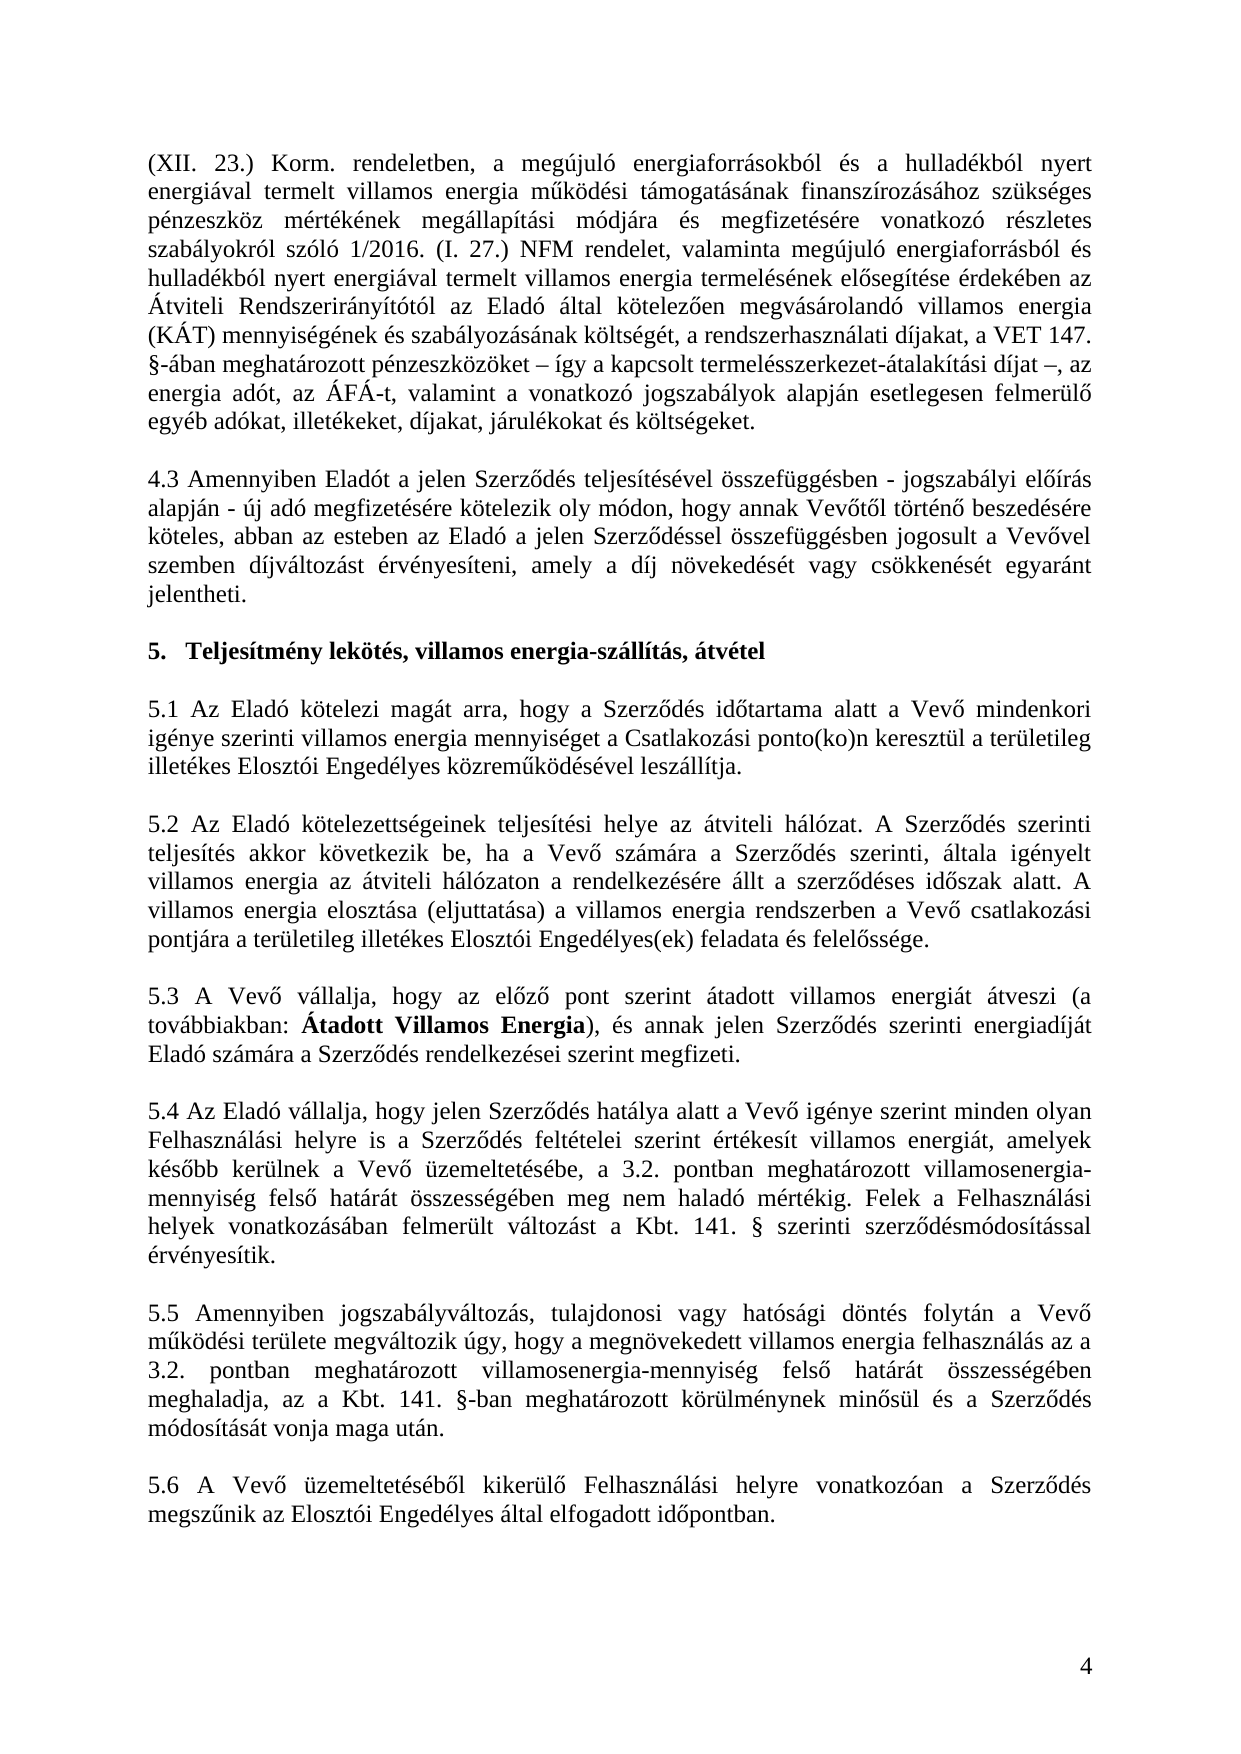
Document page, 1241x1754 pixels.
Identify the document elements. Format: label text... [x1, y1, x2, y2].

list Teljesítmény lekötés, villamos energia-szállítás, átvétel [148, 636, 1090, 665]
text 5.5 Amennyiben jogszabályváltozás, tulajdonosi vagy hatósági döntés folytán a Vevő működési területe megváltozik úgy, hogy a megnövekedett villamos energia felhasználás az a 3.2. pontban meghatározott villamosenergia-mennyiség felső határát összességében meghaladja, az a Kbt. 141. §-ban meghatározott körülménynek minősül és a Szerződés módosítását vonja maga után. [148, 1298, 1092, 1441]
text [148, 148, 1092, 435]
text 5.4 Az Eladó vállalja, hogy jelen Szerződés hatálya alatt a Vevő igénye szerint minden olyan Felhasználási helyre is a Szerződés feltételei szerint értékesít villamos energiát, amelyek később kerülnek a Vevő üzemeltetésébe, a 3.2. pontban meghatározott villamosenergia-mennyiség felső határát összességében meg nem haladó mértékig. Felek a Felhasználási helyek vonatkozásában felmerült változást a Kbt. 141. § szerinti szerződésmódosítással érvényesítik. [148, 1096, 1092, 1269]
text 4.3 Amennyiben Eladót a jelen Szerződés teljesítésével összefüggésben - jogszabályi előírás alapján - új adó megfizetésére kötelezik oly módon, hogy annak Vevőtől történő beszedésére köteles, abban az esteben az Eladó a jelen Szerződéssel összefüggésben jogosult a Vevővel szemben díjváltozást érvényesíteni, amely a díj növekedését vagy csökkenését egyaránt jelentheti. [148, 464, 1092, 608]
text 5.3 A Vevő vállalja, hogy az előző pont szerint átadott villamos energiát átveszi (a továbbiakban: Átadott Villamos Energia), és annak jelen Szerződés szerinti energiadíját Eladó számára a Szerződés rendelkezései szerint megfizeti. [148, 981, 1092, 1068]
text 5.1 Az Eladó kötelezi magát arra, hogy a Szerződés időtartama alatt a Vevő mindenkori igénye szerinti villamos energia mennyiséget a Csatlakozási ponto(ko)n keresztül a területileg illetékes Elosztói Engedélyes közreműködésével leszállítja. [148, 694, 1092, 780]
text Vevő üzemeltetéséből kikerülő Felhasználási helyre vonatkozóan a Szerződés megszűnik az Elosztói Engedélyes által elfogadott időpontban. [148, 1470, 1092, 1528]
text 5.2 Az Eladó kötelezettségeinek teljesítési helye az átviteli hálózat. A Szerződés szerinti teljesítés akkor következik be, ha a Vevő számára a Szerződés szerinti, általa igényelt villamos energia az átviteli hálózaton a rendelkezésére állt a szerződéses időszak alatt. A villamos energia elosztása (eljuttatása) a villamos energia rendszerben a Vevő csatlakozási pontjára a területileg illetékes Elosztói Engedélyes(ek) feladata és felelőssége. [148, 809, 1092, 953]
